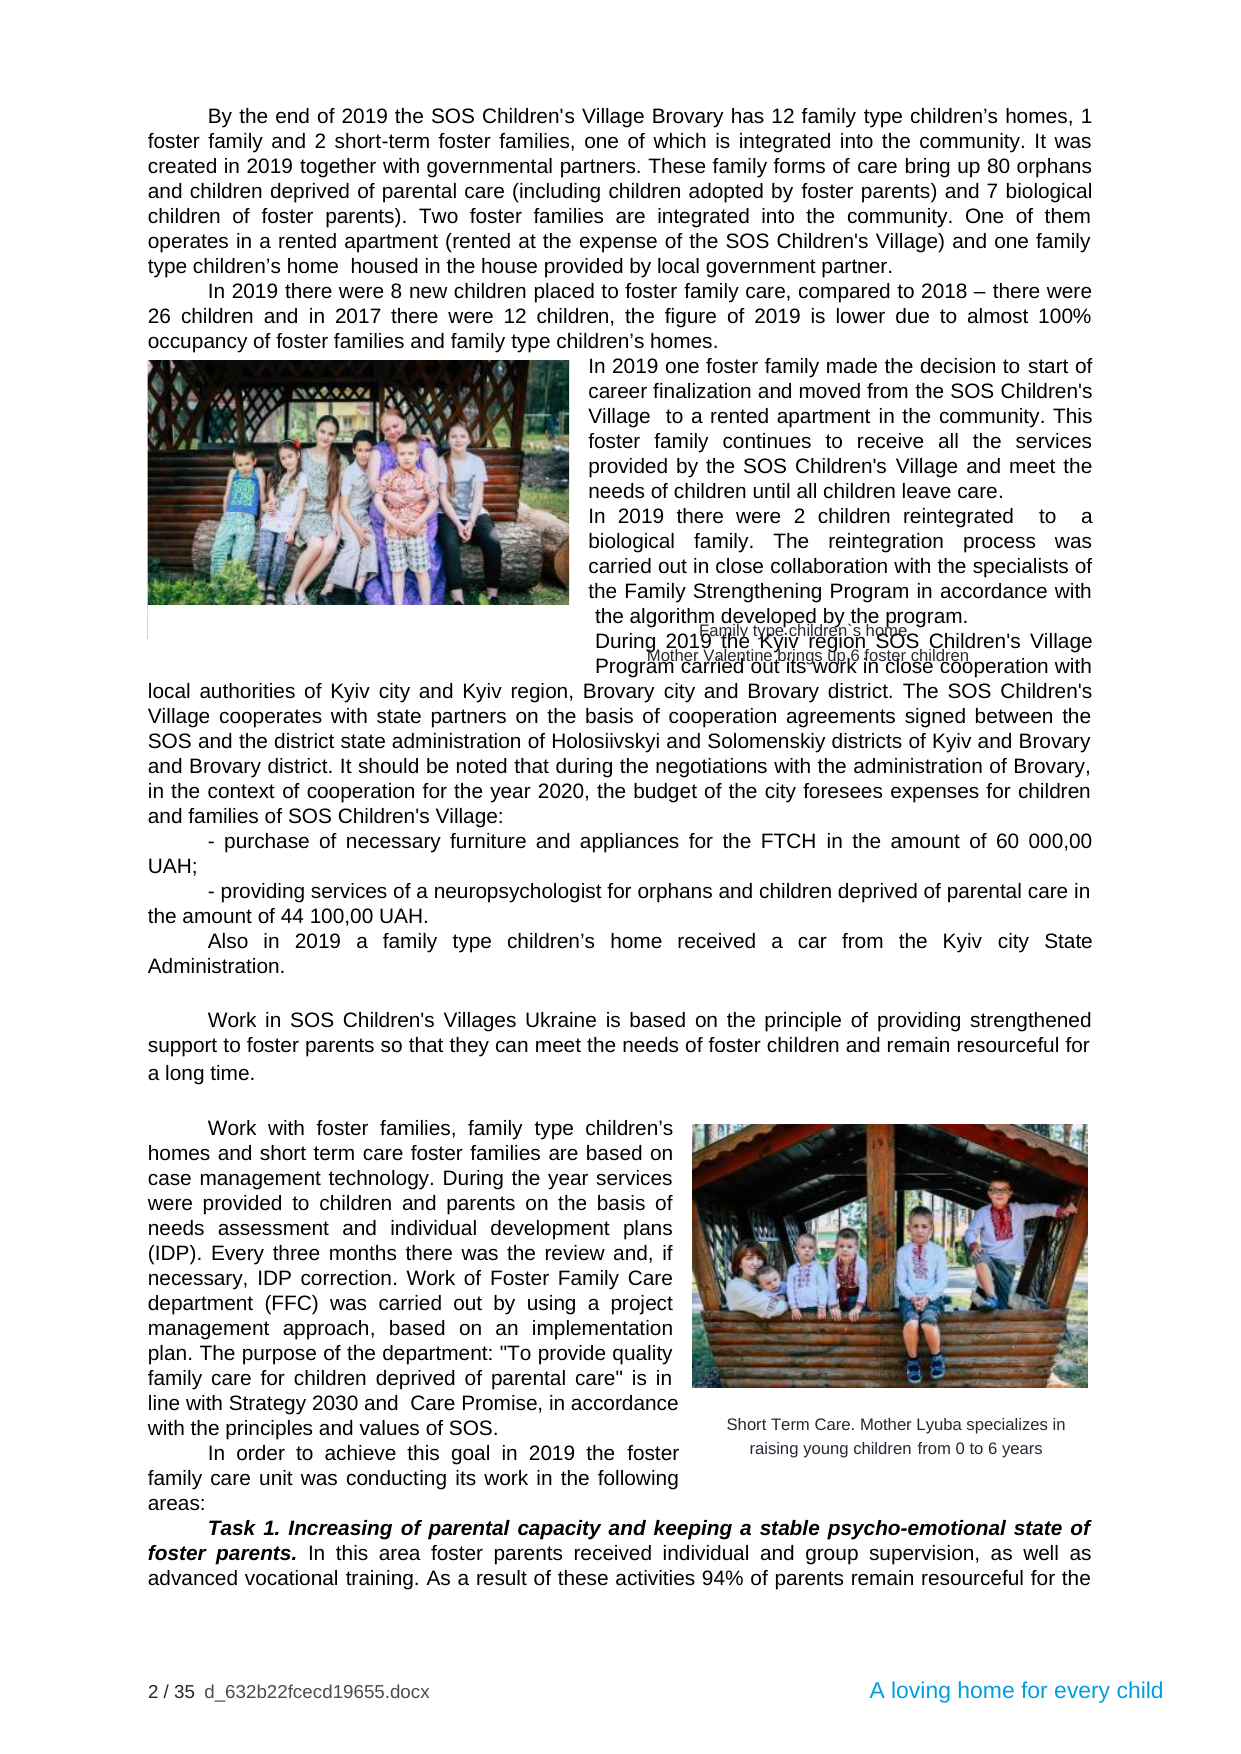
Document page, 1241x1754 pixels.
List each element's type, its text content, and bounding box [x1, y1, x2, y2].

picture [692, 1124, 1088, 1388]
text In 2019 there were 2 children reintegrated to a biological family. The reintegration process was carried out in close collaboration with the specialists of the Family Strengthening Program in accordance with the algorithm developed by the program. [570, 503, 1092, 628]
text In 2019 there were 8 new children placed to foster family care, compared to 2018 – there were 26 children and in 2017 there were 12 children, the figure of 2019 is lower due to almost 100% occupancy of foster families and family type children’s homes. [148, 278, 1092, 353]
text In order to achieve this goal in 2019 the foster family care unit was conducting its work in the following areas: [148, 1440, 1092, 1515]
text - purchase of necessary furniture and appliances for the FTCH in the amount of 60 000,00 UAH; [148, 828, 1092, 878]
text In 2019 one foster family made the decision to start of career finalization and moved from the SOS Children's Village to a rented apartment in the community. This foster family continues to receive all the services provided by the SOS Children's Village and meet the needs of children until all children leave care. [148, 353, 1092, 503]
text - providing services of a neuropsychologist for orphans and children deprived of parental care in the amount of 44 100,00 UAH. [148, 878, 1092, 928]
text Also in 2019 a family type children’s home received a car from the Kyiv city State Administration. [148, 928, 1092, 978]
text By the end of 2019 the SOS Children's Village Brovary has 12 family type children’s homes, 1 foster family and 2 short-term foster families, one of which is integrated into the community. It was created in 2019 together with governmental partners. These family forms of care bring up 80 orphans and children deprived of parental care (including children adopted by foster parents) and 7 biological children of foster parents). Two foster families are integrated into the community. One of them operates in a rented apartment (rented at the expense of the SOS Children's Village) and one family type children’s home housed in the house provided by local government partner. [148, 103, 1092, 278]
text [148, 1515, 1092, 1590]
picture [147, 360, 570, 605]
text Work in SOS Children's Villages Ukraine is based on the principle of providing strengthened support to foster parents so that they can meet the needs of foster children and remain resourceful for a long time. [148, 1007, 1092, 1086]
text During 2019 the Kyiv region SOS Children's Village Program carried out its work in close cooperation with local authorities of Kyiv city and Kyiv region, Brovary city and Brovary district. The SOS Children's Village cooperates with state partners on the basis of cooperation agreements signed between the SOS and the district state administration of Holosiivskyi and Solomenskiy districts of Kyiv and Brovary and Brovary district. It should be noted that during the negotiations with the administration of Brovary, in the context of cooperation for the year 2020, the budget of the city foresees expenses for children and families of SOS Children's Village: [148, 628, 1092, 828]
